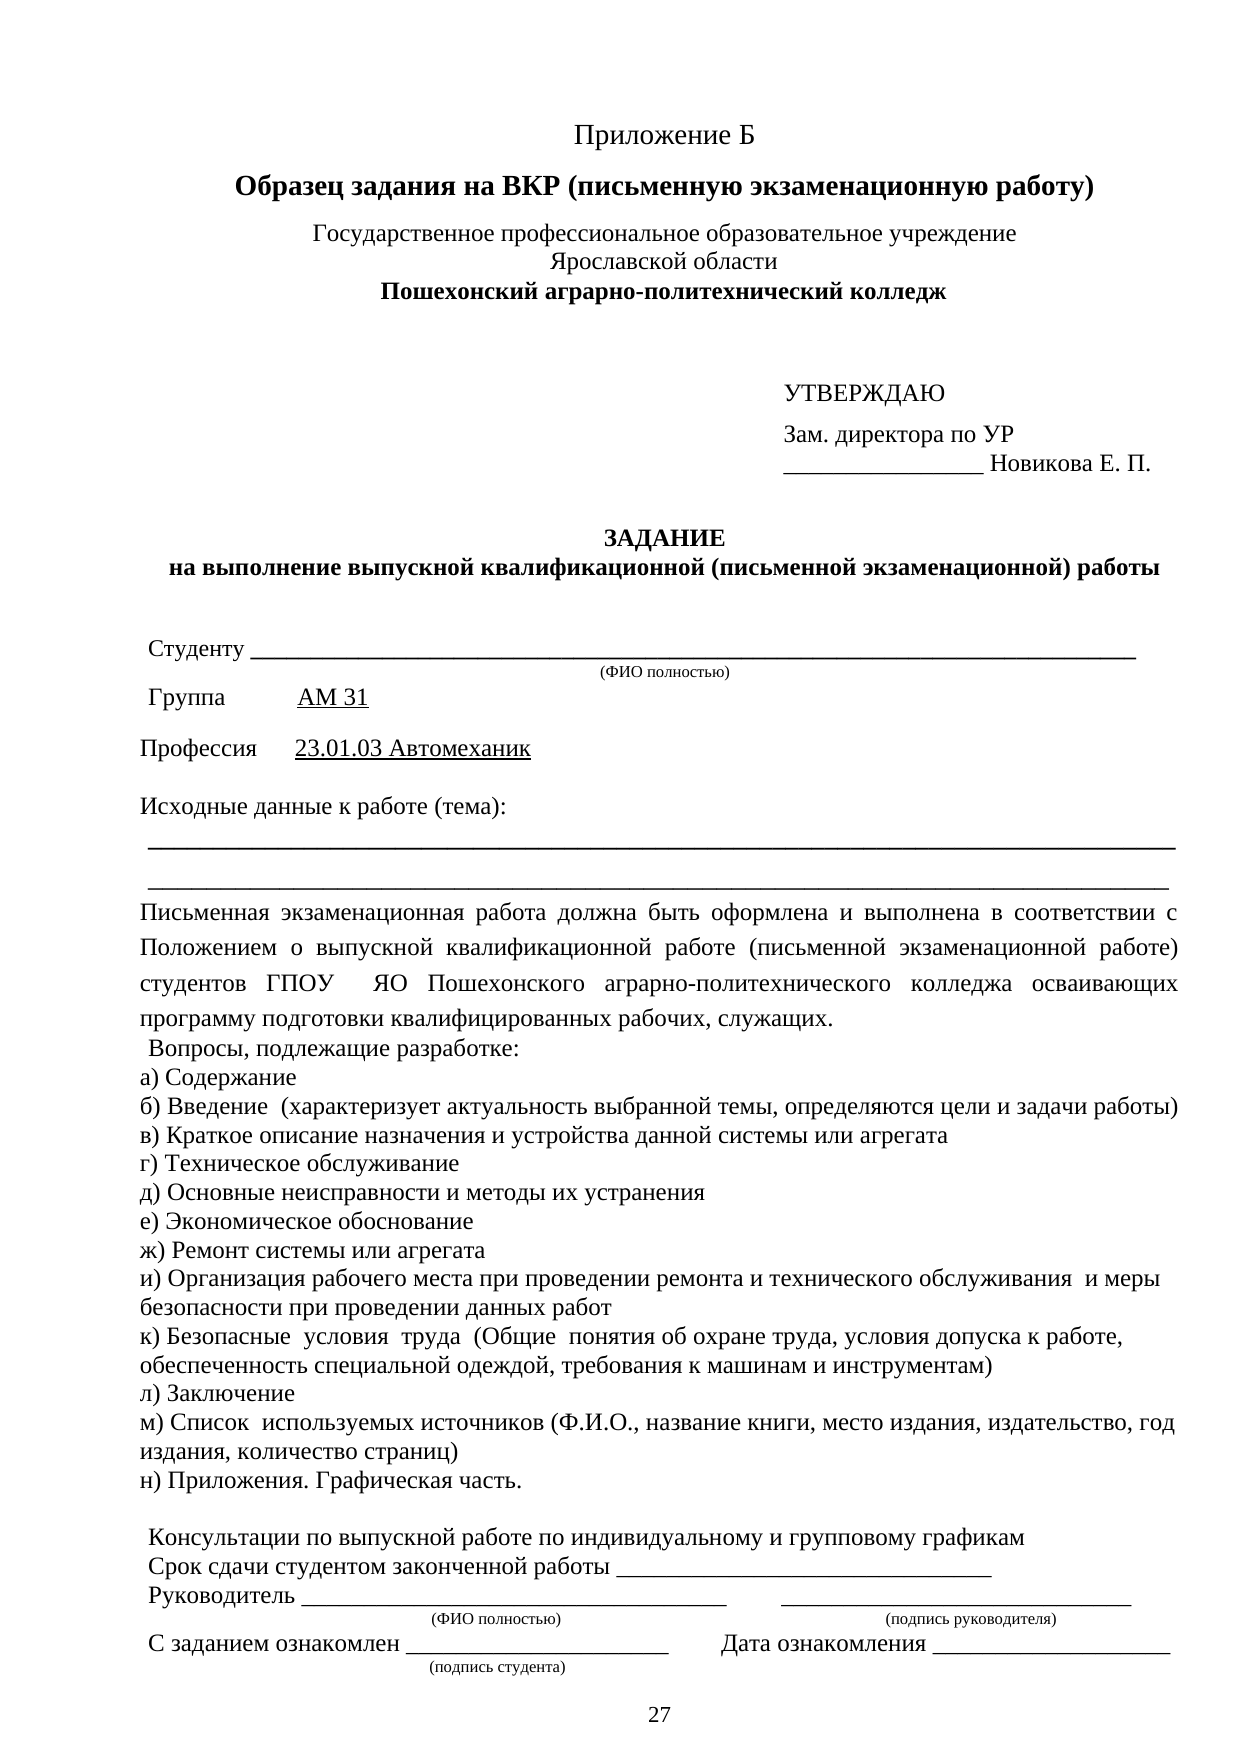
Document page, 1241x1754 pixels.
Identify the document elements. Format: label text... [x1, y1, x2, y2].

text Студенту __________________________________________________________________________ [148, 634, 1179, 662]
text л) Заключение [139, 1378, 1179, 1407]
text ______________________________________________________________________ [148, 859, 1179, 892]
text Образец задания на ВКР (письменную экзаменационную работу) [139, 168, 1189, 202]
text С заданием ознакомлен _____________________ Дата ознакомления ___________________ [148, 1628, 1179, 1657]
text и) Организация рабочего места при проведении ремонта и технического обслуживания и меры безопасности при проведении данных работ [139, 1263, 1179, 1321]
text УТВЕРЖДАЮ [783, 378, 1179, 407]
text на выполнение выпускной квалификационной (письменной экзаменационной) работы [139, 552, 1189, 581]
text (ФИО полностью) (подпись руководителя) [431, 1609, 1179, 1628]
text Письменная экзаменационная работа должна быть оформлена и выполнена в соответствии с Положением о выпускной квалификационной работе (письменной экзаменационной работе) студентов ГПОУ ЯО Пошехонского аграрно-политехнического колледжа осваивающих программу подготовки квалифицированных рабочих, служащих. [139, 892, 1179, 1033]
text Исходные данные к работе (тема): [139, 791, 1179, 820]
text д) Основные неисправности и методы их устранения [139, 1177, 1179, 1206]
text (ФИО полностью) [600, 662, 1179, 681]
text ЗАДАНИЕ [139, 523, 1189, 552]
text к) Безопасные условия труда (Общие понятия об охране труда, условия допуска к работе, обеспеченность специальной одеждой, требования к машинам и инструментам) [139, 1321, 1179, 1378]
text Профессия 23.01.03 Автомеханик [139, 734, 1179, 762]
text Государственное профессиональное образовательное учреждение [139, 218, 1189, 246]
text в) Краткое описание назначения и устройства данной системы или агрегата [139, 1120, 1179, 1148]
text (подпись студента) [429, 1657, 1179, 1676]
text н) Приложения. Графическая часть. [139, 1465, 1179, 1493]
text Приложение Б [139, 117, 1189, 151]
text Группа АМ 31 [148, 682, 1179, 711]
text е) Экономическое обоснование [139, 1206, 1179, 1235]
text Руководитель __________________________________ ____________________________ [148, 1580, 1179, 1608]
text м) Список используемых источников (Ф.И.О., название книги, место издания, издательство, год издания, количество страниц) [139, 1407, 1179, 1465]
text Консультации по выпускной работе по индивидуальному и групповому графикам [148, 1522, 1179, 1551]
text Срок сдачи студентом законченной работы ______________________________ [148, 1551, 1179, 1580]
text г) Техническое обслуживание [139, 1148, 1179, 1177]
text Ярославской области [139, 246, 1187, 275]
text Вопросы, подлежащие разработке: [148, 1033, 1179, 1062]
text а) Содержание [139, 1062, 1179, 1091]
text ж) Ремонт системы или агрегата [139, 1235, 1179, 1263]
text ________________ Новикова Е. П. [783, 448, 1179, 477]
text Зам. директора по УР [783, 419, 1179, 448]
text б) Введение (характеризует актуальность выбранной темы, определяются цели и задачи работы) [139, 1091, 1179, 1120]
text _______________________________________________________________________________ [148, 822, 1179, 852]
text Пошехонский аграрно-политехнический колледж [139, 276, 1187, 304]
